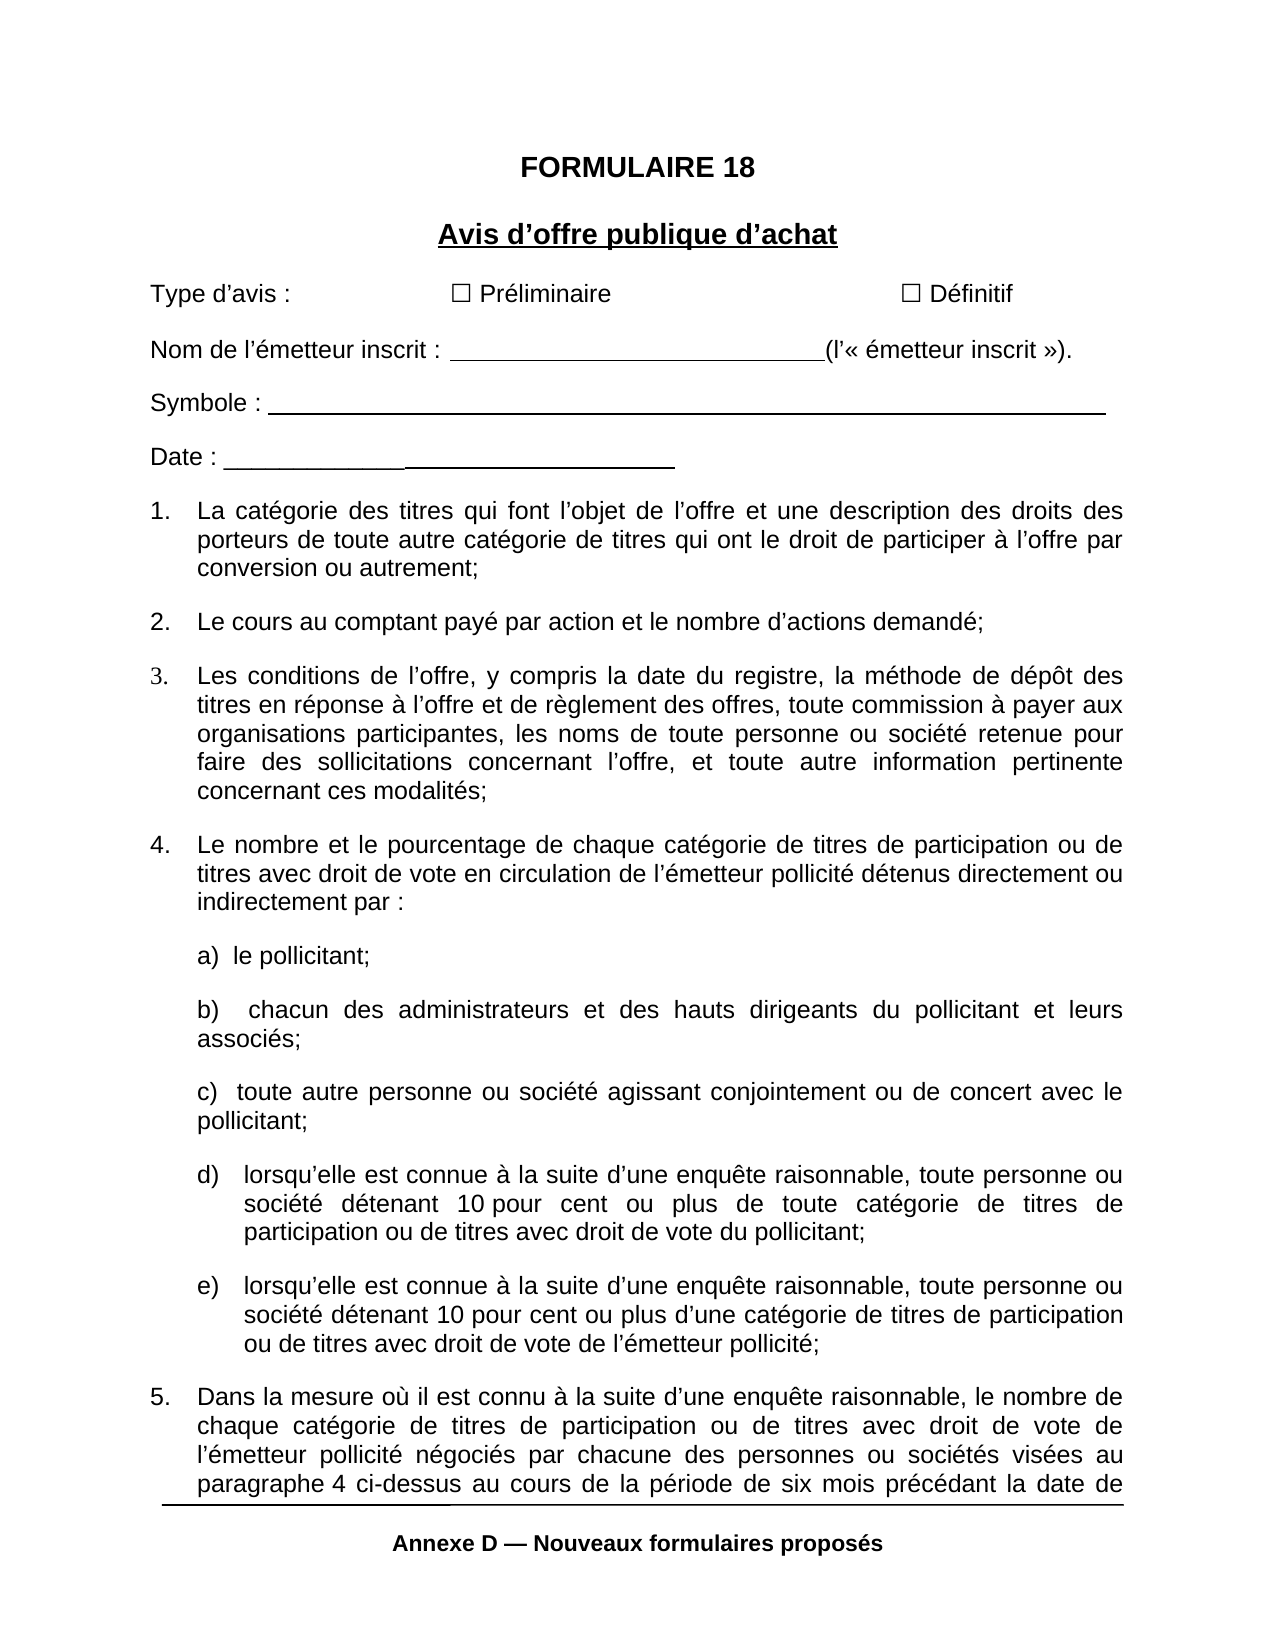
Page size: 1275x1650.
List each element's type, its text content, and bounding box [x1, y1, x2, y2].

text d) lorsqu’elle est connue à la suite d’une enquête raisonnable, toute personne ou société détenant 10 pour cent ou plus de toute catégorie de titres de participation ou de titres avec droit de vote du pollicitant; [197, 1160, 1125, 1246]
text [150, 1382, 1125, 1497]
text 4. Le nombre et le pourcentage de chaque catégorie de titres de participation ou de titres avec droit de vote en circulation de l’émetteur pollicité détenus directement ou indirectement par : [150, 830, 1125, 916]
text Type d’avis : Préliminaire Définitif [150, 276, 1125, 310]
text 1. La catégorie des titres qui font l’objet de l’offre et une description des droits des porteurs de toute autre catégorie de titres qui ont le droit de participer à l’offre par conversion ou autrement; [150, 496, 1125, 582]
text c) toute autre personne ou société agissant conjointement ou de concert avec le pollicitant; [150, 1077, 1125, 1135]
text 2. Le cours au comptant payé par action et le nombre d’actions demandé; [150, 607, 1125, 636]
title FORMULAIRE 18 Avis d’offre publique d’achat [150, 150, 1125, 251]
text a) le pollicitant; [150, 941, 1125, 970]
text Date : _____________ [150, 442, 1125, 471]
text Symbole : [150, 388, 1125, 417]
text 3. Les conditions de l’offre, y compris la date du registre, la méthode de dépôt des titres en réponse à l’offre et de règlement des offres, toute commission à payer aux organisations participantes, les noms de toute personne ou société retenue pour faire des sollicitations concernant l’offre, et toute autre information pertinente concernant ces modalités; [150, 661, 1125, 805]
text e) lorsqu’elle est connue à la suite d’une enquête raisonnable, toute personne ou société détenant 10 pour cent ou plus d’une catégorie de titres de participation ou de titres avec droit de vote de l’émetteur pollicité; [197, 1271, 1125, 1357]
text Nom de l’émetteur inscrit : (l’« émetteur inscrit »). [150, 335, 1125, 363]
text b) chacun des administrateurs et des hauts dirigeants du pollicitant et leurs associés; [150, 995, 1125, 1052]
